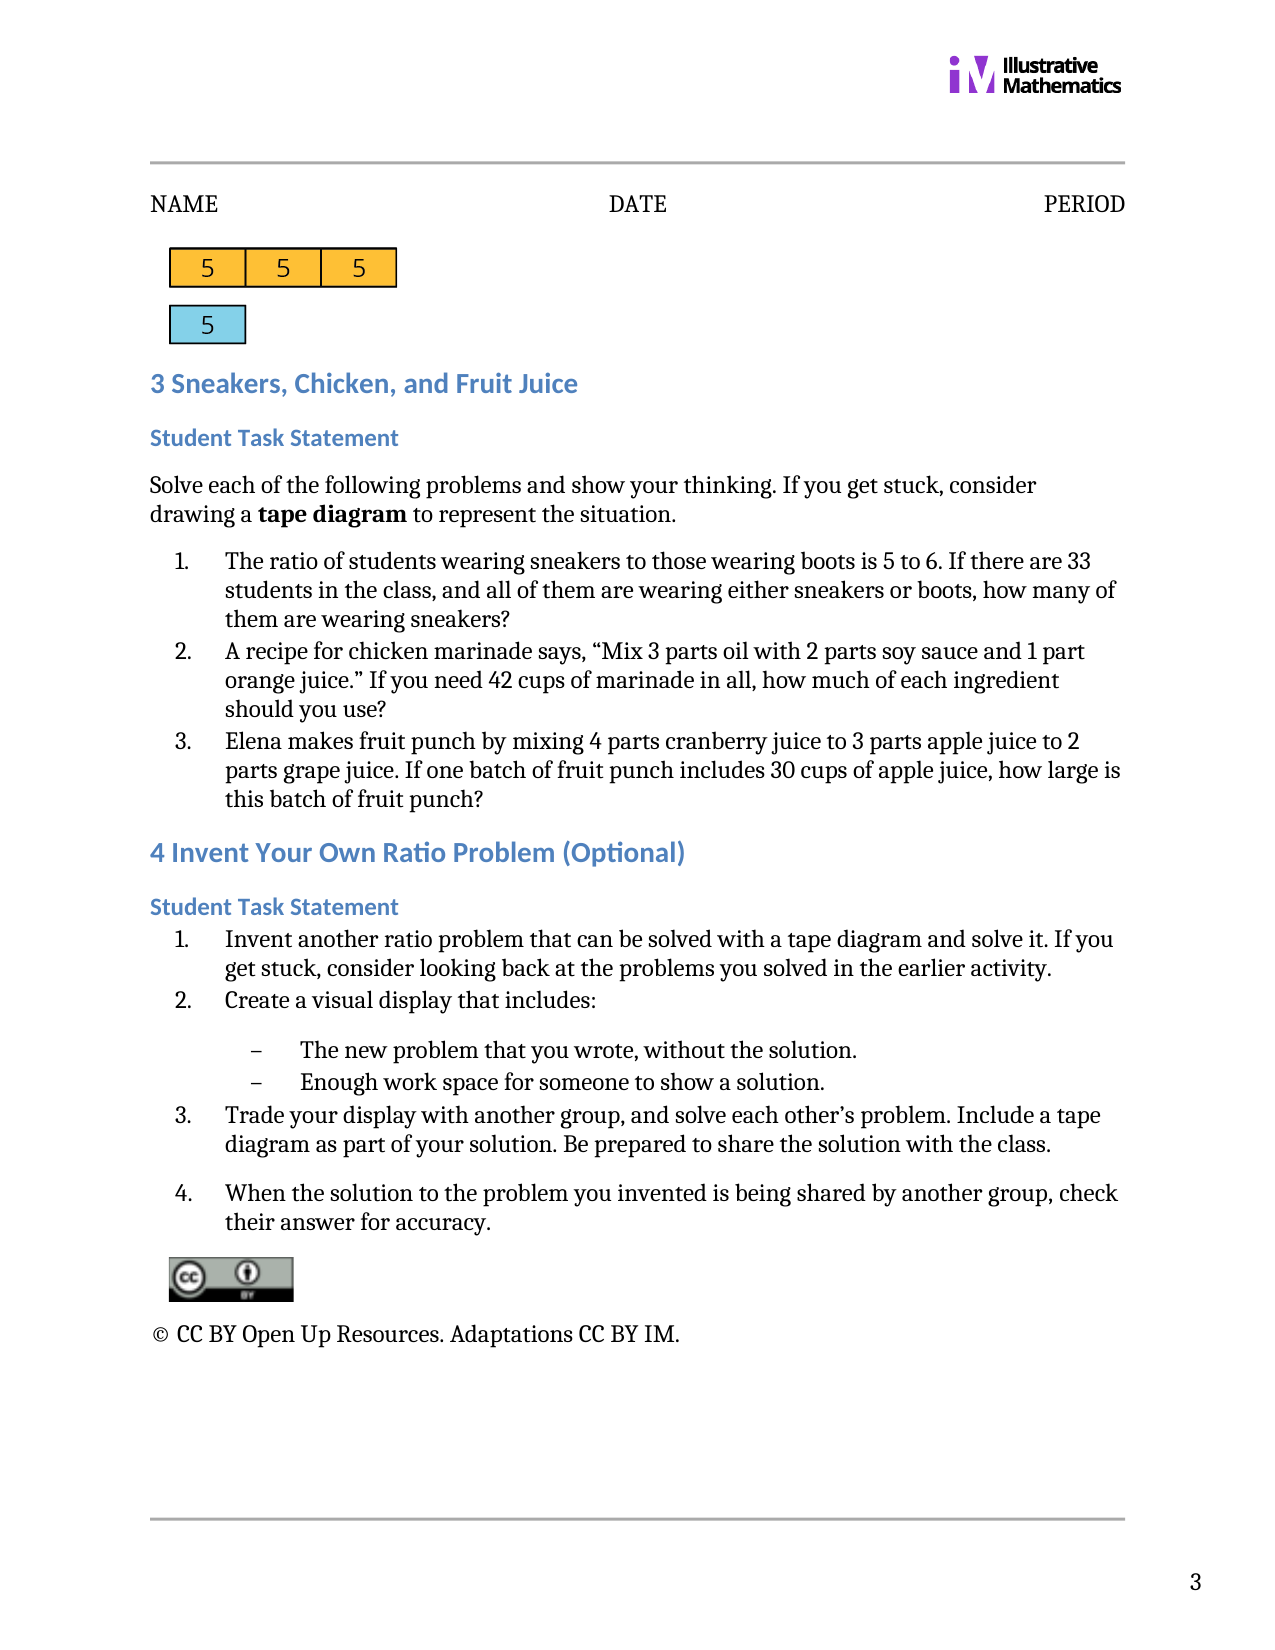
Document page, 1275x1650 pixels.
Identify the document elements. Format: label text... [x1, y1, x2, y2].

subtitle Student Task Statement [150, 891, 1125, 921]
picture [168, 247, 398, 345]
picture [949, 55, 1121, 93]
list When the solution to the problem you invented is being shared by another group, check their answer for accuracy. [175, 1179, 1125, 1237]
list Invent another ratio problem that can be solved with a tape diagram and solve it. If you get stuck, consider looking back at the problems you solved in the earlier activity. [175, 925, 1125, 982]
subtitle 4 Invent Your Own Ratio Problem (Optional) [150, 834, 1125, 870]
text Solve each of the following problems and show your thinking. If you get stuck, consider drawing a tape diagram to represent the situation. [150, 471, 1125, 528]
list Enough work space for someone to show a solution. [250, 1068, 1125, 1097]
list Create a visual display that includes: [175, 986, 1125, 1015]
subtitle 3 Sneakers, Chicken, and Fruit Juice [150, 365, 1125, 401]
list Elena makes fruit punch by mixing 4 parts cranberry juice to 3 parts apple juice to 2 parts grape juice. If one batch of fruit punch includes 30 cups of apple juice, how large is this batch of fruit punch? [175, 727, 1125, 813]
subtitle Student Task Statement [150, 422, 1125, 452]
picture [168, 1257, 294, 1302]
list A recipe for chicken marinade says, “Mix 3 parts oil with 2 parts soy sauce and 1 part orange juice.” If you need 42 cups of marinade in all, how much of each ingredient should you use? [175, 637, 1125, 723]
list Trade your display with another group, and solve each other’s problem. Include a tape diagram as part of your solution. Be prepared to share the solution with the class. [175, 1101, 1125, 1158]
text © CC BY Open Up Resources. Adaptations CC BY IM. [150, 1320, 1125, 1349]
list The new problem that you wrote, without the solution. [250, 1036, 1125, 1064]
list The ratio of students wearing sneakers to those wearing boots is 5 to 6. If there are 33 students in the class, and all of them are wearing either sneakers or boots, how many of them are wearing sneakers? [175, 547, 1125, 633]
